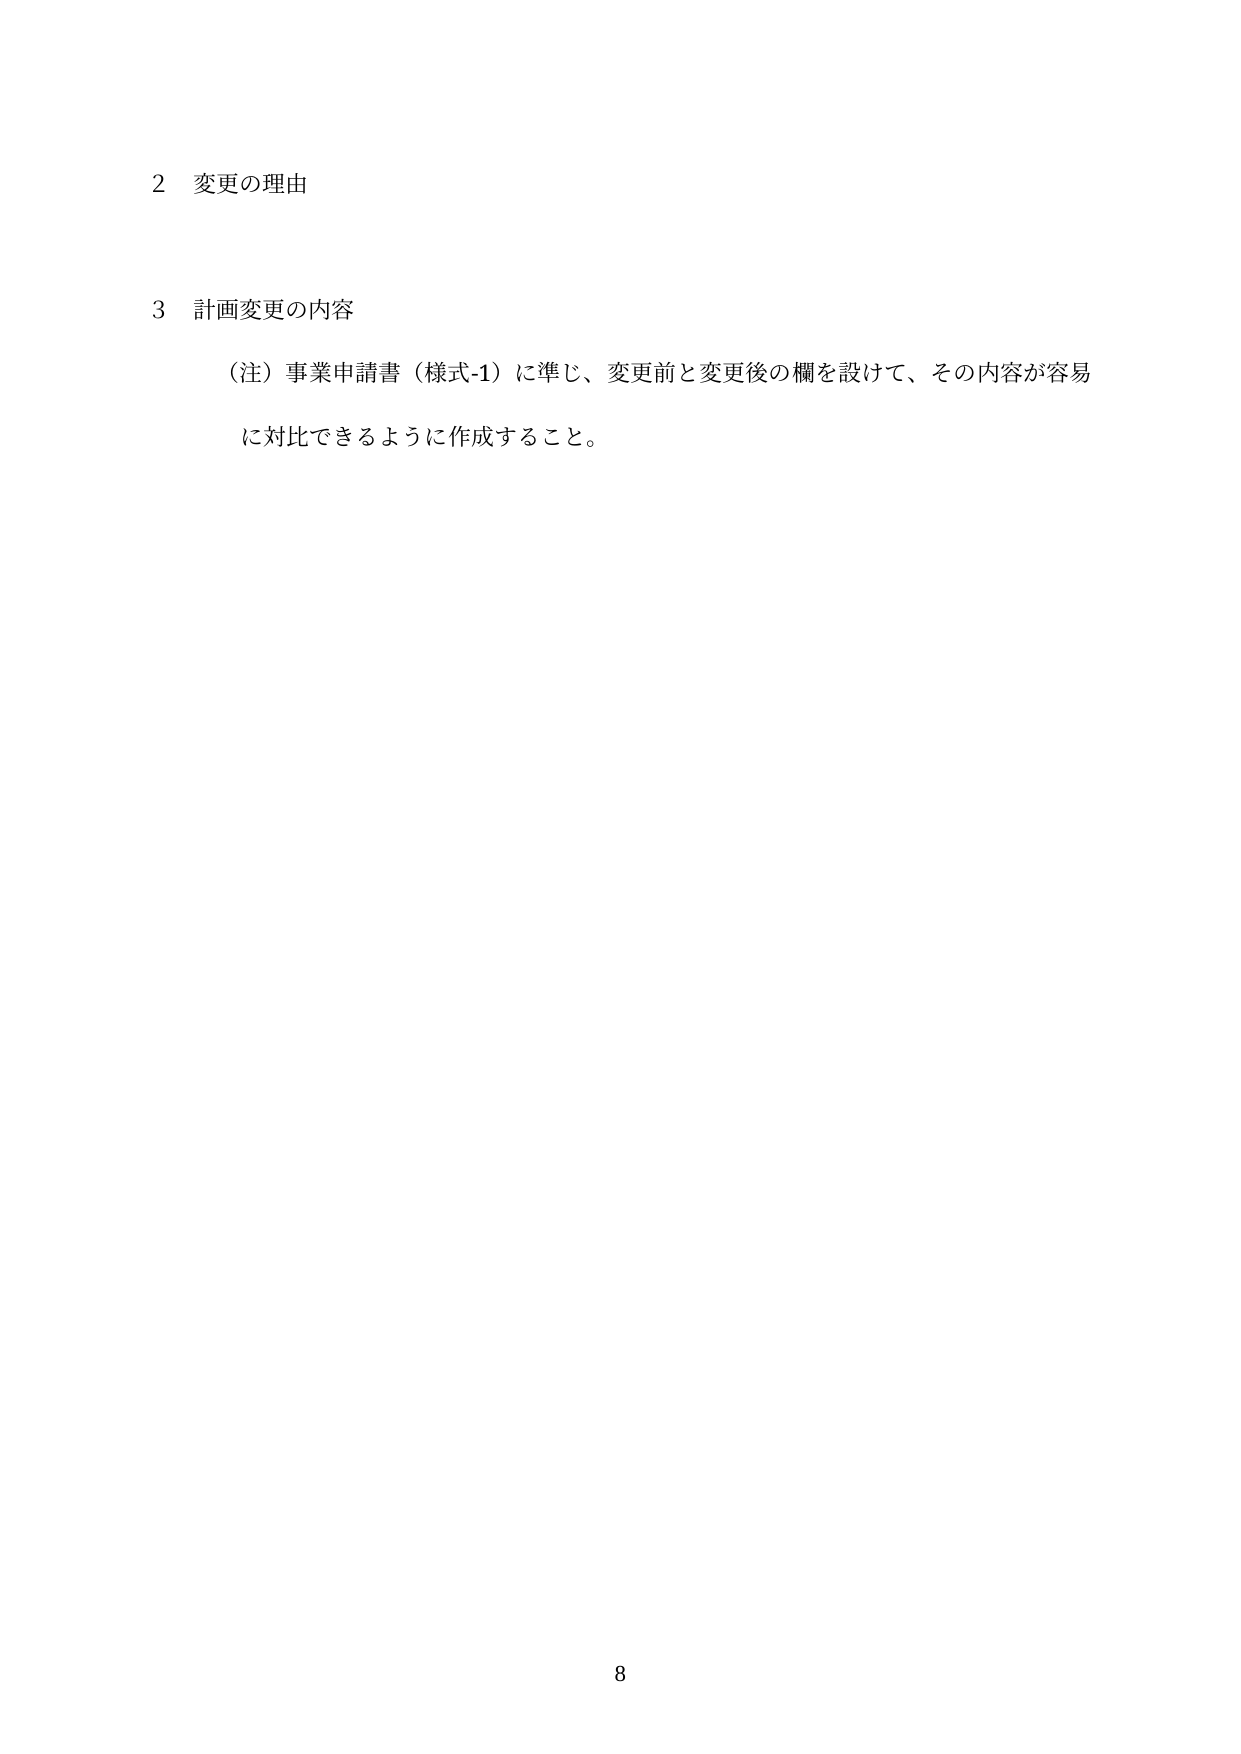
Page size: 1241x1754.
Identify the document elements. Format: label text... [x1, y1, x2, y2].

text ３ 計画変更の内容 [148, 277, 1092, 340]
text （注）事業申請書（様式-1）に準じ、変更前と変更後の欄を設けて、その内容が容易に対比できるように作成すること。 [216, 340, 1092, 467]
text ２ 変更の理由 [148, 151, 1092, 214]
